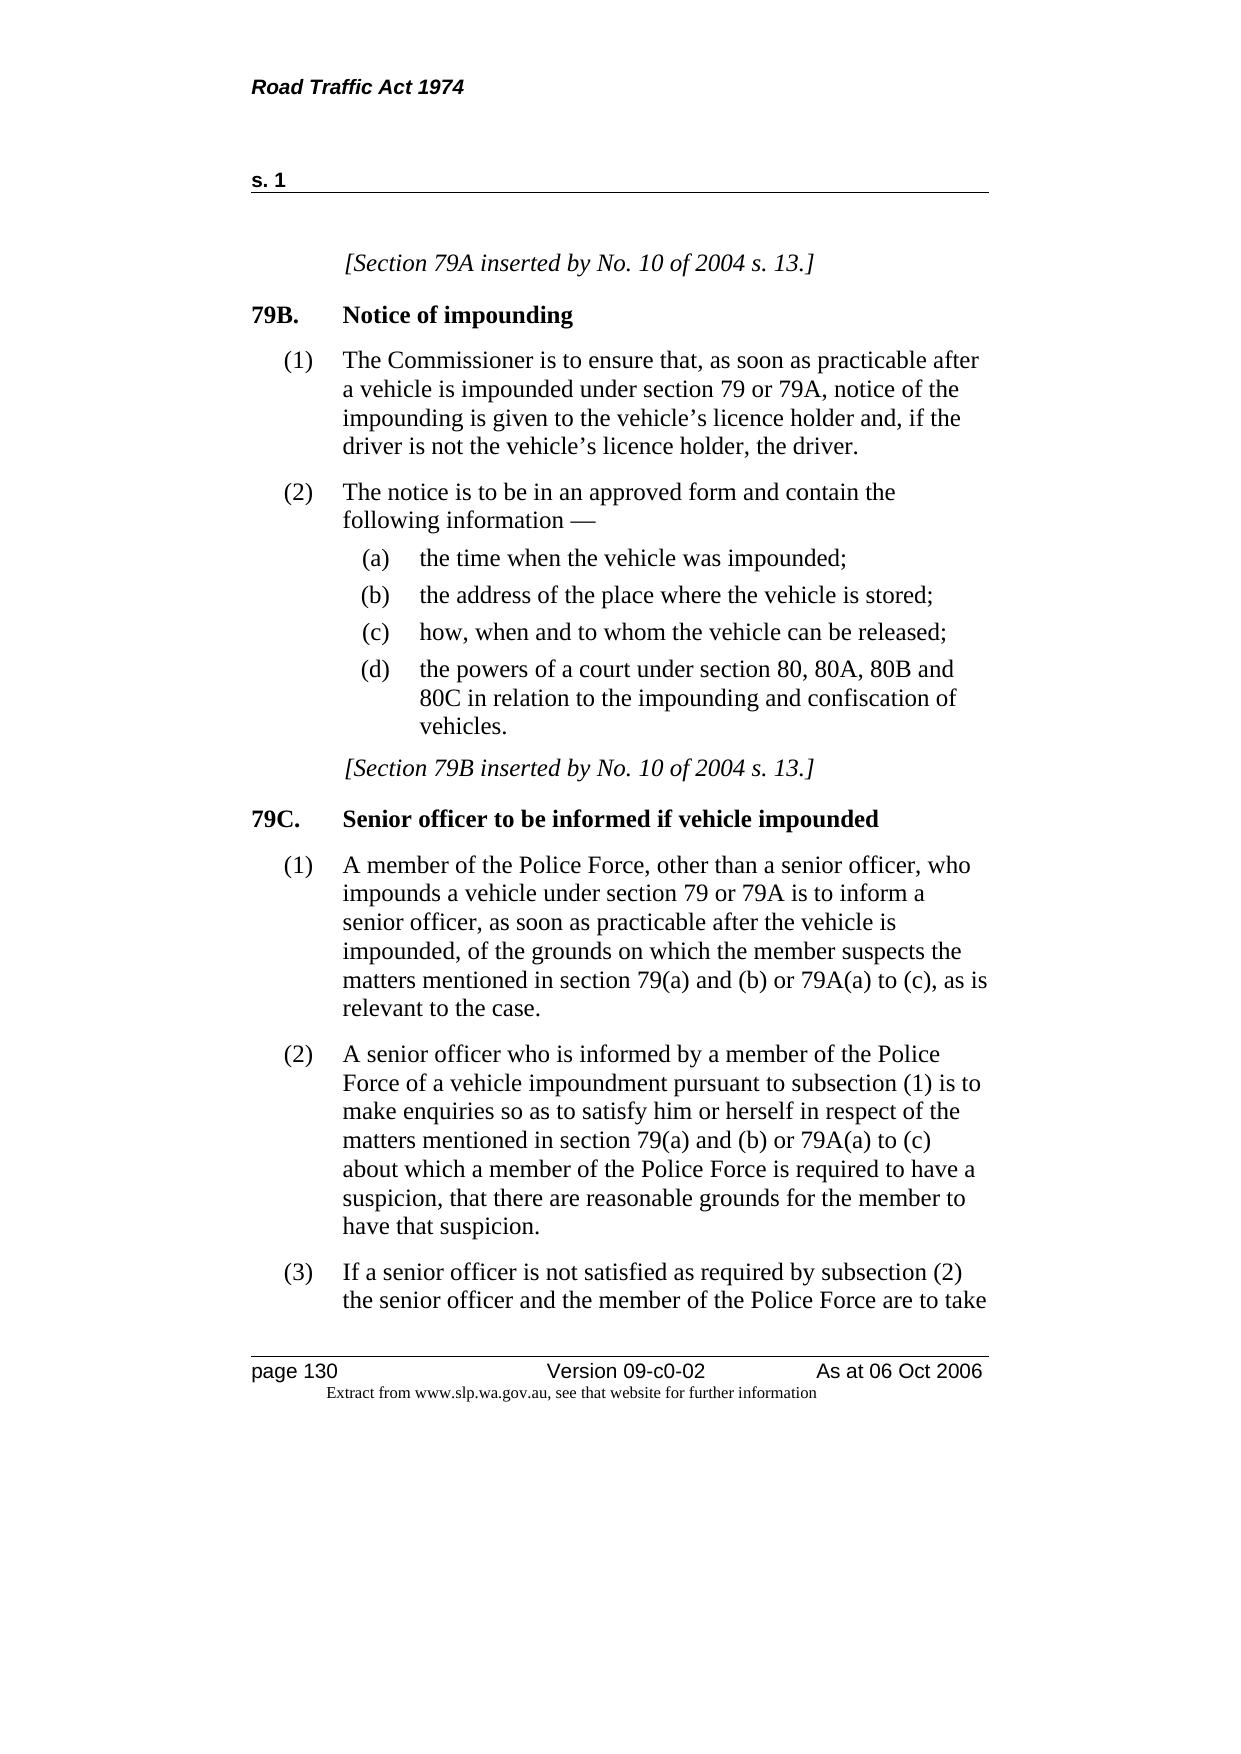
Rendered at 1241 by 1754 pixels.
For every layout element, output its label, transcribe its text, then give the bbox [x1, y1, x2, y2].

subtitle 79C. Senior officer to be informed if vehicle impounded [251, 804, 989, 833]
text (c) how, when and to whom the vehicle can be released; [251, 617, 989, 646]
text [Section 79B inserted by No. 10 of 2004 s. 13.] [251, 753, 989, 781]
text (2) The notice is to be in an approved form and contain the following information — [251, 477, 989, 534]
text (a) the time when the vehicle was impounded; [251, 543, 989, 571]
text (1) The Commissioner is to ensure that, as soon as practicable after a vehicle is impounded under section 79 or 79A, notice of the impounding is given to the vehicle’s licence holder and, if the driver is not the vehicle’s licence holder, the driver. [251, 345, 989, 460]
text (d) the powers of a court under section 80, 80A, 80B and 80C in relation to the impounding and confiscation of vehicles. [251, 654, 989, 740]
text (2) A senior officer who is informed by a member of the Police Force of a vehicle impoundment pursuant to subsection (1) is to make enquiries so as to satisfy him or herself in respect of the matters mentioned in section 79(a) and (b) or 79A(a) to (c) about which a member of the Police Force is required to have a suspicion, that there are reasonable grounds for the member to have that suspicion. [251, 1039, 989, 1240]
text [Section 79A inserted by No. 10 of 2004 s. 13.] [251, 248, 989, 277]
subtitle 79B. Notice of impounding [251, 300, 989, 328]
text (b) the address of the place where the vehicle is stored; [251, 580, 989, 608]
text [251, 1257, 989, 1314]
text (1) A member of the Police Force, other than a senior officer, who impounds a vehicle under section 79 or 79A is to inform a senior officer, as soon as practicable after the vehicle is impounded, of the grounds on which the member suspects the matters mentioned in section 79(a) and (b) or 79A(a) to (c), as is relevant to the case. [251, 850, 989, 1022]
